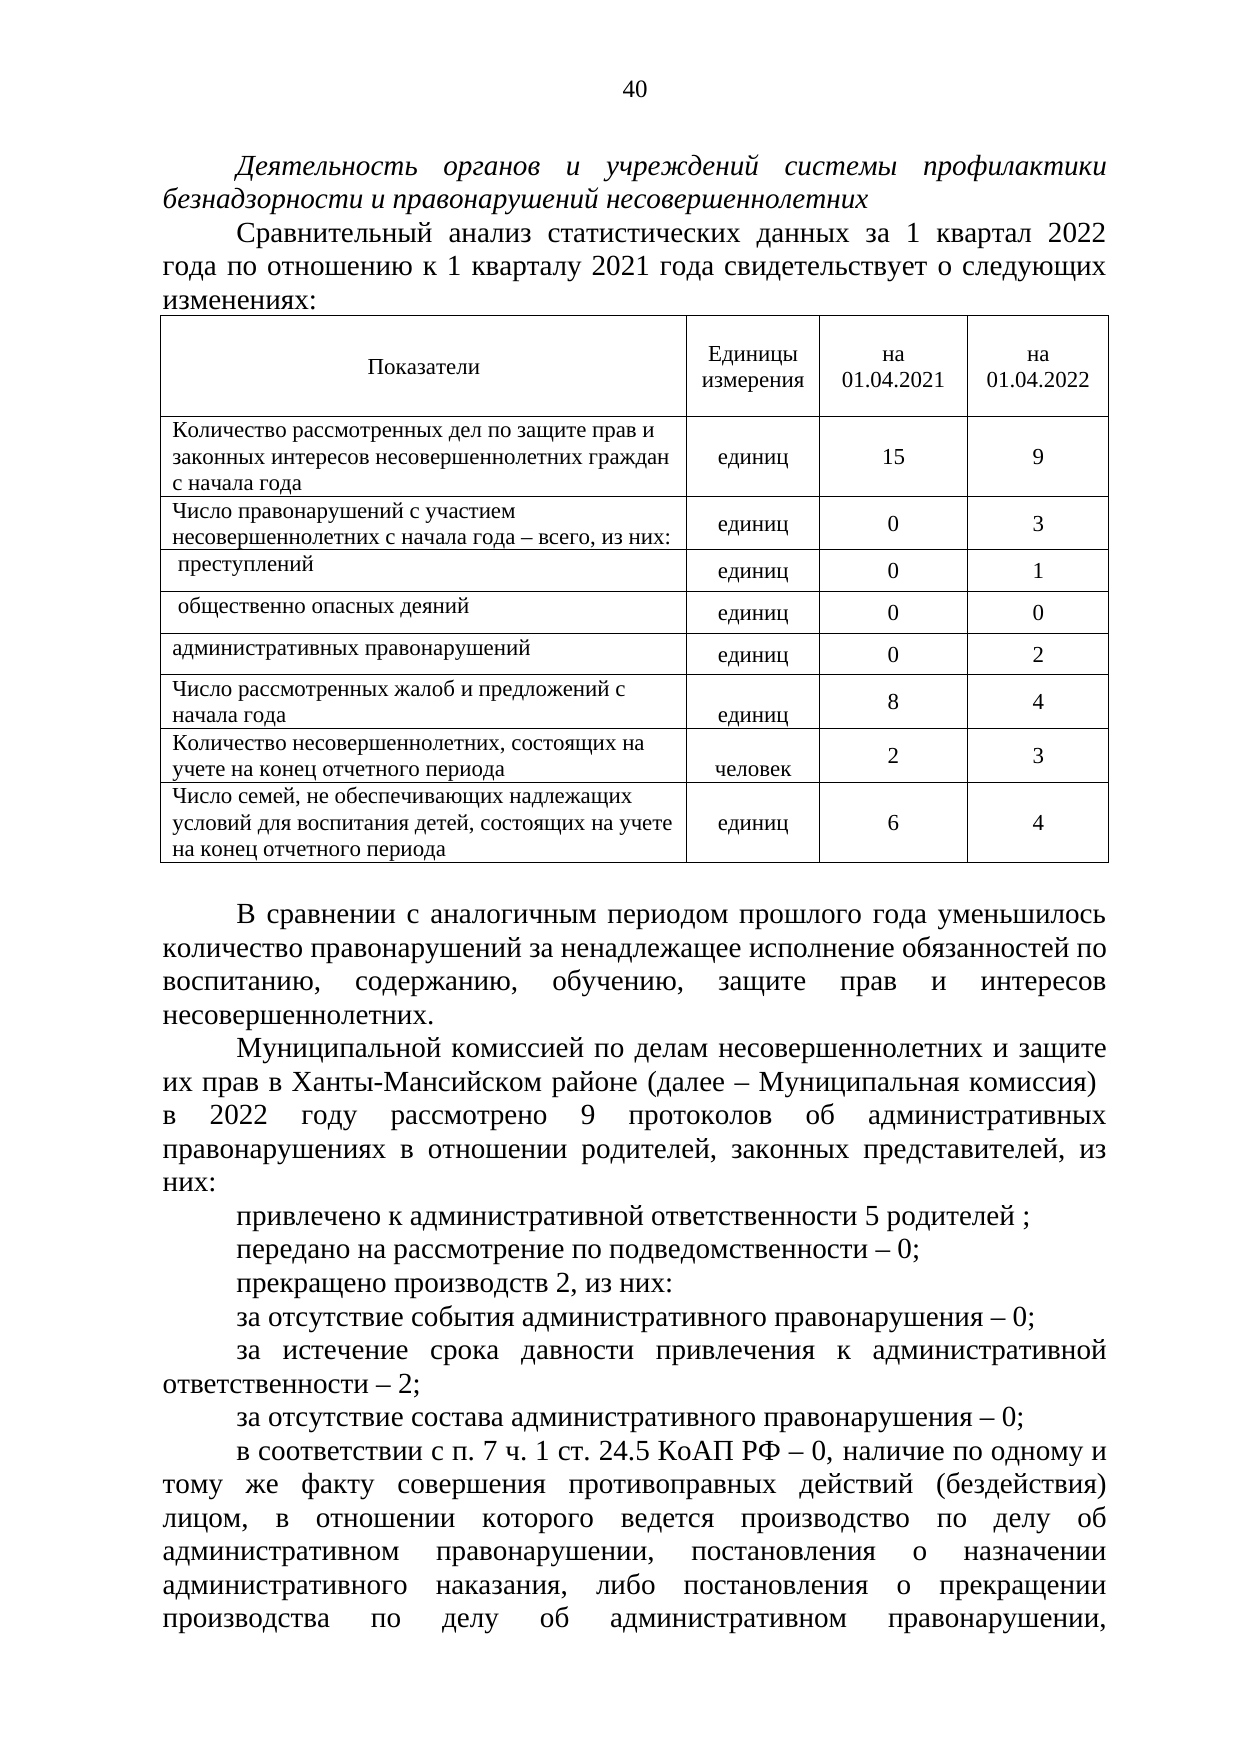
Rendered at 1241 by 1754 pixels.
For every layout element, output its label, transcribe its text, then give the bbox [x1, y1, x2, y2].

table_cell Количество рассмотренных дел по защите прав и законных интересов несовершеннолетних граждан с начала года [161, 417, 686, 496]
table_cell человек [687, 729, 819, 782]
table_cell 3 [968, 497, 1108, 549]
table_cell 4 [968, 675, 1108, 728]
text Муниципальной комиссией по делам несовершеннолетних и защите их прав в Ханты-Мансийском районе (далее – Муниципальная комиссия) в 2022 году рассмотрено 9 протоколов об административных правонарушениях в отношении родителей, законных представителей, из них: [162, 1030, 1107, 1198]
table_cell 0 [820, 497, 967, 549]
table_cell единиц [687, 783, 819, 862]
text В сравнении с аналогичным периодом прошлого года уменьшилось количество правонарушений за ненадлежащее исполнение обязанностей по воспитанию, содержанию, обучению, защите прав и интересов несовершеннолетних. [162, 896, 1107, 1030]
table_header на 01.04.2022 [968, 316, 1108, 416]
table_cell 0 [820, 634, 967, 674]
text за отсутствие состава административного правонарушения – 0; [162, 1399, 1107, 1433]
table_cell 3 [968, 729, 1108, 782]
table_header Единицы измерения [687, 316, 819, 416]
table_cell 0 [968, 592, 1108, 632]
table_cell преступлений [161, 550, 686, 591]
text за отсутствие события административного правонарушения – 0; [162, 1299, 1107, 1332]
table_cell 0 [820, 550, 967, 591]
table_cell 1 [968, 550, 1108, 591]
table_cell 2 [820, 729, 967, 782]
text Деятельность органов и учреждений системы профилактики безнадзорности и правонарушений несовершеннолетних [162, 148, 1107, 215]
table_cell 4 [968, 783, 1108, 862]
table_cell Число рассмотренных жалоб и предложений с начала года [161, 675, 686, 728]
table_cell Число правонарушений с участием несовершеннолетних с начала года – всего, из них: [161, 497, 686, 549]
table_cell административных правонарушений [161, 634, 686, 674]
table_cell общественно опасных деяний [161, 592, 686, 632]
table_cell 8 [820, 675, 967, 728]
table_cell 15 [820, 417, 967, 496]
table_cell 0 [820, 592, 967, 632]
table_cell единиц [687, 417, 819, 496]
table_header Показатели [161, 316, 686, 416]
text привлечено к административной ответственности 5 родителей ; [162, 1198, 1107, 1232]
table_cell Количество несовершеннолетних, состоящих на учете на конец отчетного периода [161, 729, 686, 782]
table_cell 6 [820, 783, 967, 862]
table_cell единиц [687, 634, 819, 674]
table_cell 9 [968, 417, 1108, 496]
table_cell 2 [968, 634, 1108, 674]
table_cell единиц [687, 497, 819, 549]
table_cell единиц [687, 592, 819, 632]
table_cell единиц [687, 675, 819, 728]
text передано на рассмотрение по подведомственности – 0; [162, 1232, 1107, 1265]
text Сравнительный анализ статистических данных за 1 квартал 2022 года по отношению к 1 кварталу 2021 года свидетельствует о следующих изменениях: [162, 215, 1107, 315]
text за истечение срока давности привлечения к административной ответственности – 2; [162, 1332, 1107, 1399]
table_cell Число семей, не обеспечивающих надлежащих условий для воспитания детей, состоящих на учете на конец отчетного периода [161, 783, 686, 862]
text прекращено производств 2, из них: [162, 1265, 1107, 1299]
table_cell единиц [687, 550, 819, 591]
table_header на 01.04.2021 [820, 316, 967, 416]
